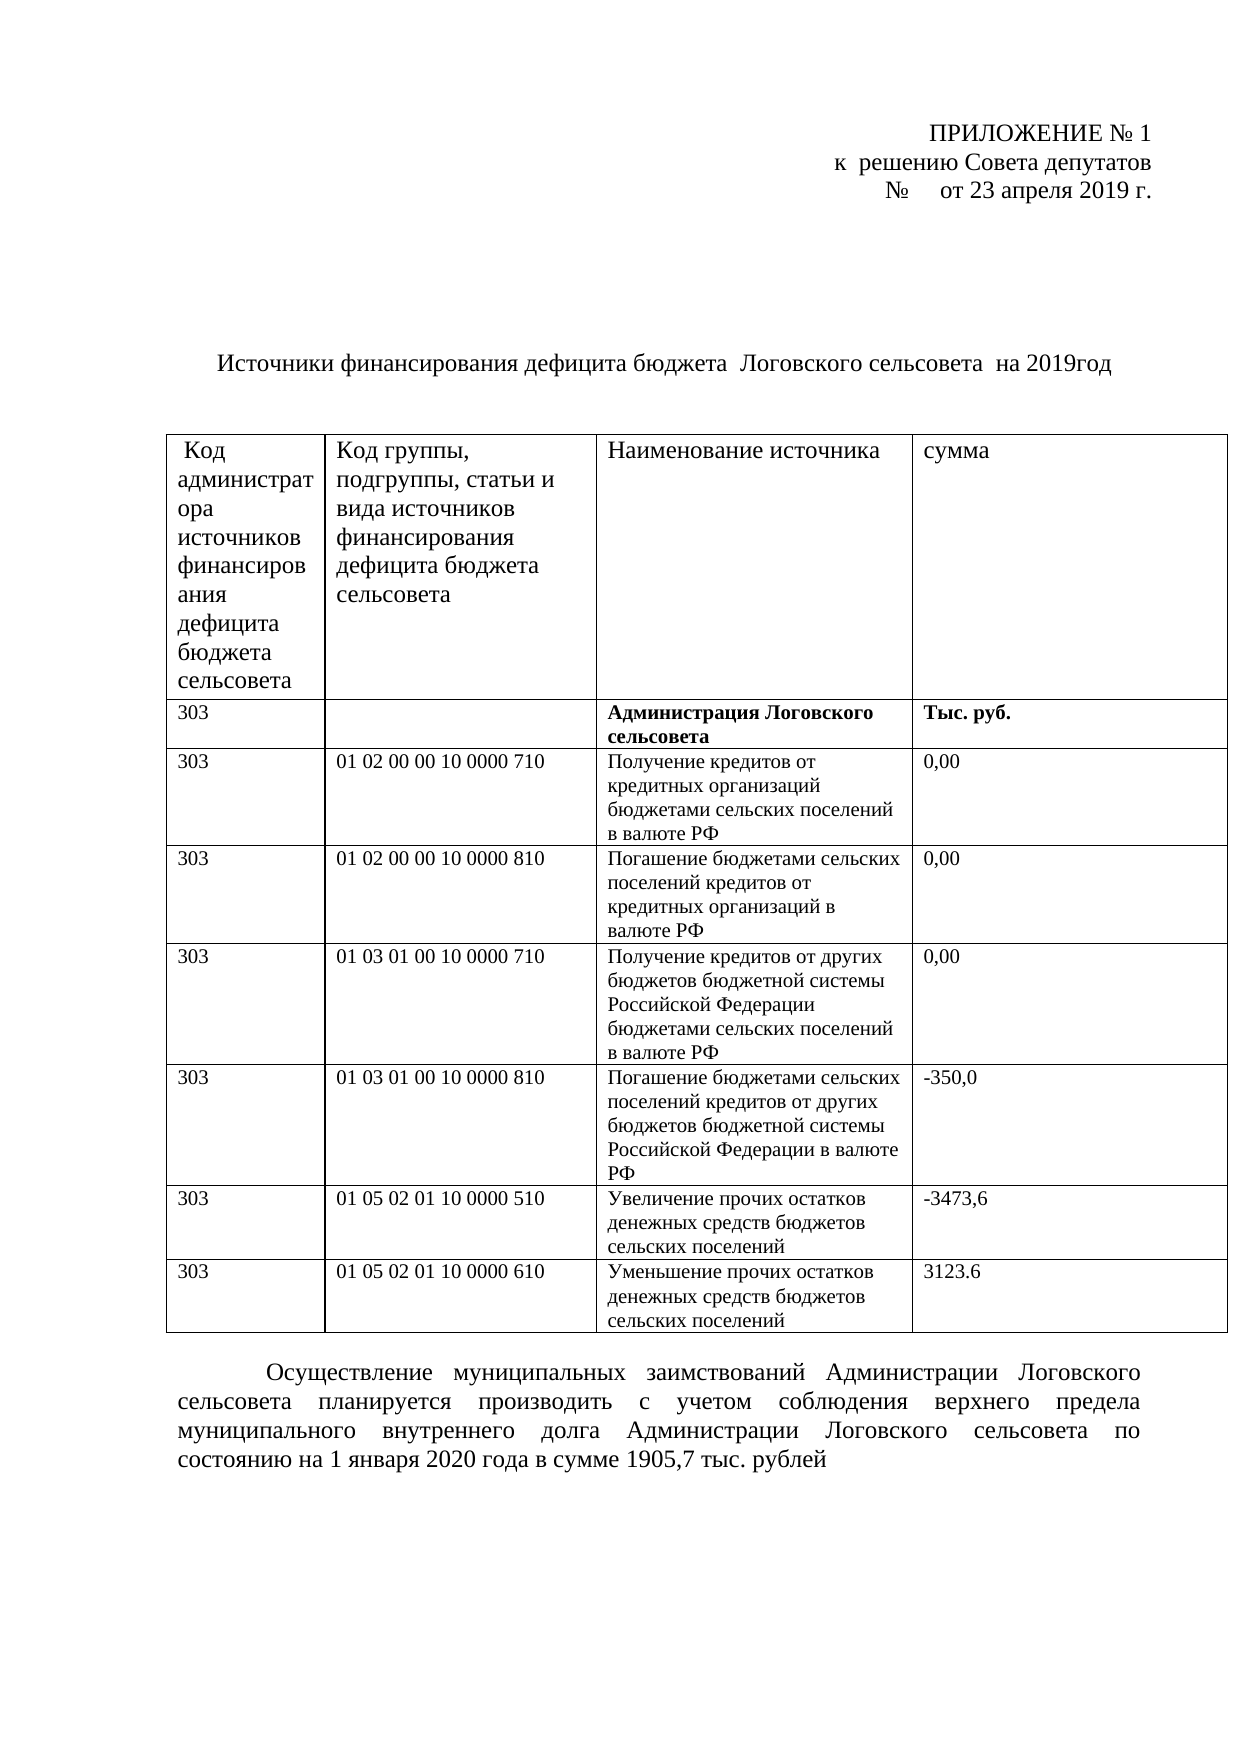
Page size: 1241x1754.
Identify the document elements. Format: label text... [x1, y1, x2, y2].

table_header Наименование источника [597, 435, 912, 699]
table_cell Погашение бюджетами сельских поселений кредитов от кредитных организаций в валюте РФ [597, 846, 912, 942]
table_cell 303 [167, 749, 324, 845]
table_cell 01 03 01 00 10 0000 710 [326, 944, 596, 1064]
table_cell 303 [167, 846, 324, 942]
table_cell 01 05 02 01 10 0000 610 [326, 1260, 596, 1332]
table_cell -3473,6 [913, 1186, 1227, 1258]
table_cell 01 05 02 01 10 0000 510 [326, 1186, 596, 1258]
table_cell [326, 700, 596, 748]
table_cell 303 [167, 1186, 324, 1258]
table_cell 0,00 [913, 846, 1227, 942]
table_cell Погашение бюджетами сельских поселений кредитов от других бюджетов бюджетной системы Российской Федерации в валюте РФ [597, 1065, 912, 1185]
table_cell Тыс. руб. [913, 700, 1227, 748]
text к решению Совета депутатов [177, 147, 1152, 176]
table_cell 303 [167, 700, 324, 748]
table_cell 303 [167, 1065, 324, 1185]
table_cell Получение кредитов от других бюджетов бюджетной системы Российской Федерации бюджетами сельских поселений в валюте РФ [597, 944, 912, 1064]
table_cell Увеличение прочих остатков денежных средств бюджетов сельских поселений [597, 1186, 912, 1258]
table_cell Администрация Логовского сельсовета [597, 700, 912, 748]
table_cell -350,0 [913, 1065, 1227, 1185]
text ПРИЛОЖЕНИЕ № 1 [177, 118, 1152, 147]
table_cell Уменьшение прочих остатков денежных средств бюджетов сельских поселений [597, 1260, 912, 1332]
table_cell 01 03 01 00 10 0000 810 [326, 1065, 596, 1185]
table_cell 303 [167, 944, 324, 1064]
text Осуществление муниципальных заимствований Администрации Логовского сельсовета планируется производить с учетом соблюдения верхнего предела муниципального внутреннего долга Администрации Логовского сельсовета по состоянию на 1 января 2020 года в сумме 1905,7 тыс. рублей [177, 1357, 1141, 1472]
table_cell Получение кредитов от кредитных организаций бюджетами сельских поселений в валюте РФ [597, 749, 912, 845]
table_cell 0,00 [913, 749, 1227, 845]
table_header сумма [913, 435, 1227, 699]
table_cell 01 02 00 00 10 0000 710 [326, 749, 596, 845]
table_cell 3123.6 [913, 1260, 1227, 1332]
table_header Код администратора источников финансирования дефицита бюджета сельсовета [167, 435, 324, 699]
table_cell 303 [167, 1260, 324, 1332]
text № от 23 апреля 2019 г. [177, 176, 1152, 204]
table_cell 01 02 00 00 10 0000 810 [326, 846, 596, 942]
text Источники финансирования дефицита бюджета Логовского сельсовета на 2019год [177, 348, 1152, 377]
table_cell 0,00 [913, 944, 1227, 1064]
table_header Код группы, подгруппы, статьи и вида источников финансирования дефицита бюджета сельсовета [326, 435, 596, 699]
